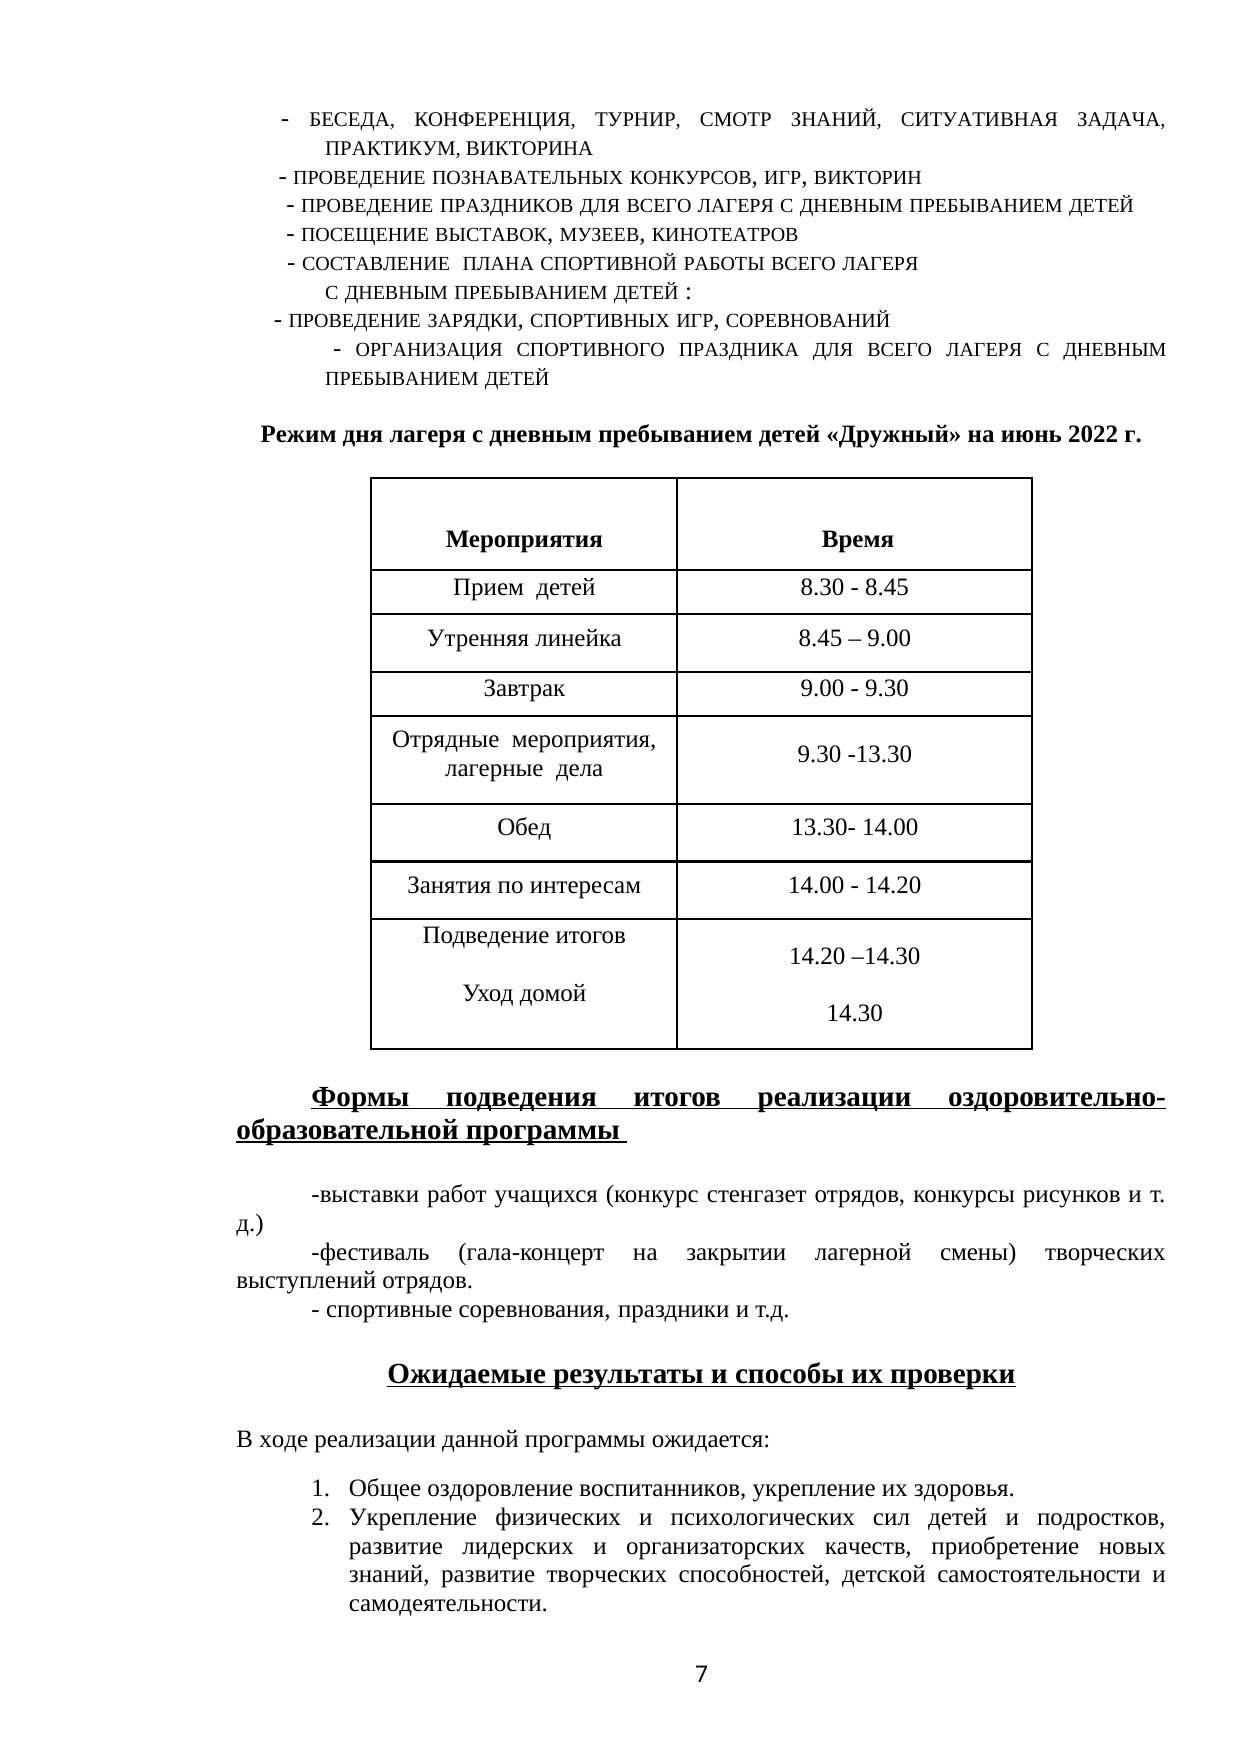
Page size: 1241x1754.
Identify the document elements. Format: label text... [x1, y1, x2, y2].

table_cell Утренняя линейка [372, 615, 676, 671]
text - составление плана спортивной работы всего лагеря с дневным пребыванием детей : [236, 247, 918, 304]
list Укрепление физических и психологических сил детей и подростков, развитие лидерских и организаторских качеств, приобретение новых знаний, развитие творческих способностей, детской самостоятельности и самодеятельности. [311, 1502, 1166, 1617]
table_cell Завтрак [372, 673, 676, 714]
text - спортивные соревнования, праздники и т.д. [236, 1294, 1166, 1323]
table_cell 13.30- 14.00 [678, 805, 1031, 860]
text - организация спортивного праздника для всего лагеря с дневным пребыванием детей [236, 333, 1166, 391]
table_cell 8.30 - 8.45 [678, 571, 1031, 613]
table_cell Подведение итогов Уход домой [372, 920, 676, 1048]
table_cell 8.45 – 9.00 [678, 615, 1031, 671]
table_cell Обед [372, 805, 676, 860]
table_header Время [678, 479, 1031, 569]
text Ожидаемые результаты и способы их проверки [236, 1357, 1166, 1390]
text - проведение зарядки, спортивных игр, соревнований [236, 304, 1166, 333]
text - посещение выставок, музеев, кинотеатров [236, 218, 1166, 247]
table_cell 14.00 - 14.20 [678, 863, 1031, 918]
text - проведение праздников для всего лагеря с дневным пребыванием детей [236, 189, 1166, 218]
table_header Мероприятия [372, 479, 676, 569]
text В ходе реализации данной программы ожидается: [236, 1424, 1166, 1452]
text - проведение познавательных конкурсов, игр, викторин [266, 161, 1166, 189]
list Общее оздоровление воспитанников, укрепление их здоровья. [311, 1473, 1166, 1502]
table_cell 9.30 -13.30 [678, 717, 1031, 802]
text -фестиваль (гала-концерт на закрытии лагерной смены) творческих выступлений отрядов. [236, 1237, 1166, 1294]
text Формы подведения итогов реализации оздоровительно-образовательной программы [236, 1079, 1166, 1146]
table_cell Прием детей [372, 571, 676, 613]
table_cell 9.00 - 9.30 [678, 673, 1031, 714]
text -выставки работ учащихся (конкурс стенгазет отрядов, конкурсы рисунков и т. д.) [236, 1179, 1166, 1237]
table_cell Занятия по интересам [372, 863, 676, 918]
text - БЕСЕДА, КОНФЕРЕНЦИЯ, ТУРНИР, СМОТР ЗНАНИЙ, СИТУАТИВНАЯ ЗАДАЧА, ПРАКТИКУМ, ВИКТОРИНА [281, 103, 1166, 161]
text Режим дня лагеря с дневным пребыванием детей «Дружный» на июнь 2022 г. [236, 419, 1166, 448]
table_cell Отрядные мероприятия, лагерные дела [372, 717, 676, 802]
table_cell 14.20 –14.30 14.30 [678, 920, 1031, 1048]
